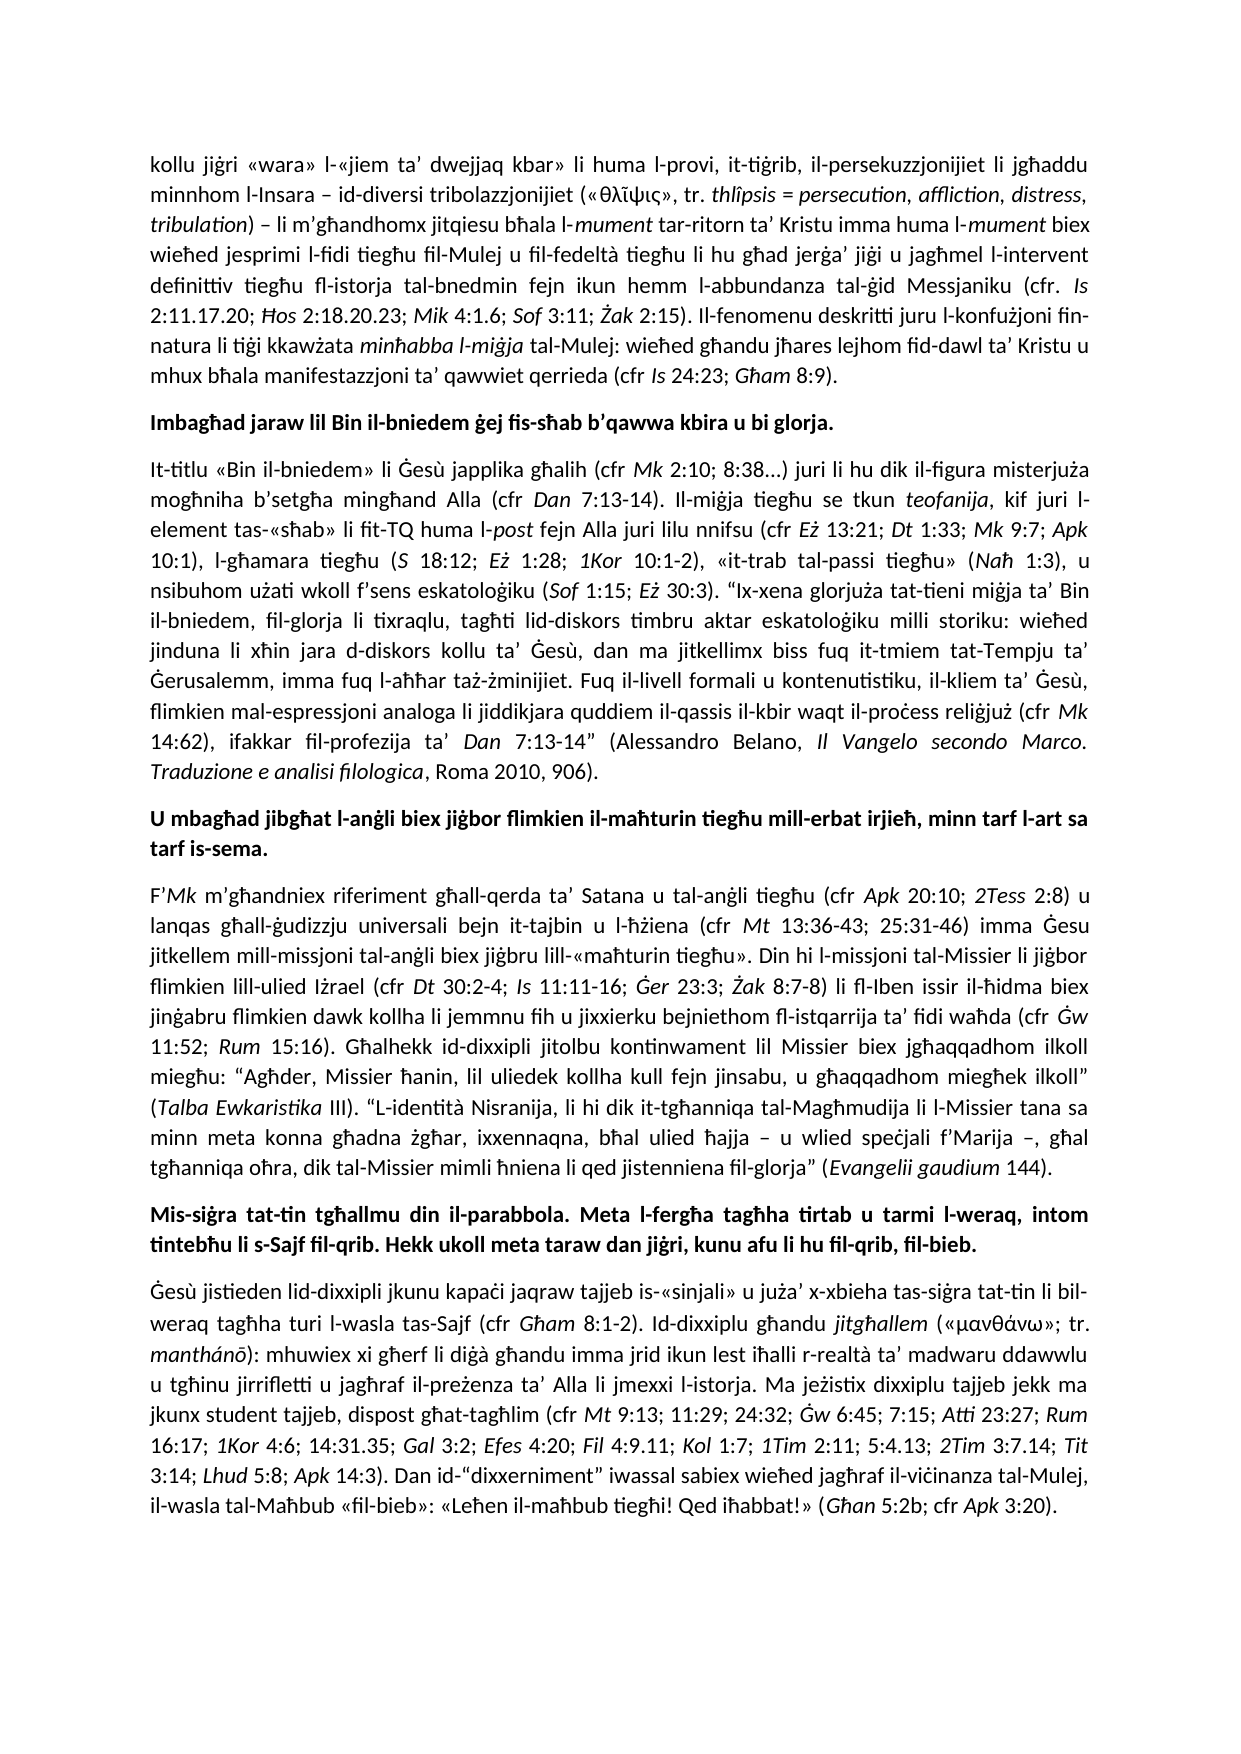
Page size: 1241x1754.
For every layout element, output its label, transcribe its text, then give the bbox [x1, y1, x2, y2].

text Mis-siġra tat-tin tgħallmu din il-parabbola. Meta l-fergħa tagħha tirtab u tarmi l-weraq, intom tintebħu li s-Sajf fil-qrib. Hekk ukoll meta taraw dan jiġri, kunu afu li hu fil-qrib, fil-bieb. [150, 1200, 1090, 1258]
text Ġesù jistieden lid-dixxipli jkunu kapaċi jaqraw tajjeb is-«sinjali» u juża’ x-xbieha tas-siġra tat-tin li bil-weraq tagħha turi l-wasla tas-Sajf (cfr Għam 8:1-2). Id-dixxiplu għandu jitgħallem («μανθάνω»; tr. manthánō): mhuwiex xi għerf li diġà għandu imma jrid ikun lest iħalli r-realtà ta’ madwaru ddawwlu u tgħinu jirrifletti u jagħraf il-preżenza ta’ Alla li jmexxi l-istorja. Ma jeżistix dixxiplu tajjeb jekk ma jkunx student tajjeb, dispost għat-tagħlim (cfr Mt 9:13; 11:29; 24:32; Ġw 6:45; 7:15; Atti 23:27; Rum 16:17; 1Kor 4:6; 14:31.35; Gal 3:2; Efes 4:20; Fil 4:9.11; Kol 1:7; 1Tim 2:11; 5:4.13; 2Tim 3:7.14; Tit 3:14; Lhud 5:8; Apk 14:3). Dan id-“dixxerniment” iwassal sabiex wieħed jagħraf il-viċinanza tal-Mulej, il-wasla tal-Maħbub «fil-bieb»: «Leħen il-maħbub tiegħi! Qed iħabbat!» (Għan 5:2b; cfr Apk 3:20). [150, 1277, 1090, 1519]
text Imbagħad jaraw lil Bin il-bniedem ġej fis-sħab b’qawwa kbira u bi glorja. [150, 408, 1090, 436]
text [150, 150, 1090, 389]
text F’Mk m’għandniex riferiment għall-qerda ta’ Satana u tal-anġli tiegħu (cfr Apk 20:10; 2Tess 2:8) u lanqas għall-ġudizzju universali bejn it-tajbin u l-ħżiena (cfr Mt 13:36-43; 25:31-46) imma Ġesu jitkellem mill-missjoni tal-anġli biex jiġbru lill-«maħturin tiegħu». Din hi l-missjoni tal-Missier li jiġbor flimkien lill-ulied Iżrael (cfr Dt 30:2-4; Is 11:11-16; Ġer 23:3; Żak 8:7-8) li fl-Iben issir il-ħidma biex jinġabru flimkien dawk kollha li jemmnu fih u jixxierku bejniethom fl-istqarrija ta’ fidi waħda (cfr Ġw 11:52; Rum 15:16). Għalhekk id-dixxipli jitolbu kontinwament lil Missier biex jgħaqqadhom ilkoll miegħu: “Agħder, Missier ħanin, lil uliedek kollha kull fejn jinsabu, u għaqqadhom miegħek ilkoll” (Talba Ewkaristika III). “L-identità Nisranija, li hi dik it-tgħanniqa tal-Magħmudija li l-Missier tana sa minn meta konna għadna żgħar, ixxennaqna, bħal ulied ħajja – u wlied speċjali f’Marija –, għal tgħanniqa oħra, dik tal-Missier mimli ħniena li qed jistenniena fil-glorja” (Evangelii gaudium 144). [150, 881, 1090, 1181]
text It-titlu «Bin il-bniedem» li Ġesù japplika għalih (cfr Mk 2:10; 8:38...) juri li hu dik il-figura misterjuża mogħniha b’setgħa mingħand Alla (cfr Dan 7:13-14). Il-miġja tiegħu se tkun teofanija, kif juri l-element tas-«sħab» li fit-TQ huma l-post fejn Alla juri lilu nnifsu (cfr Eż 13:21; Dt 1:33; Mk 9:7; Apk 10:1), l-għamara tiegħu (S 18:12; Eż 1:28; 1Kor 10:1-2), «it-trab tal-passi tiegħu» (Naħ 1:3), u nsibuhom użati wkoll f’sens eskatoloġiku (Sof 1:15; Eż 30:3). “Ix-xena glorjuża tat-tieni miġja ta’ Bin il-bniedem, fil-glorja li tixraqlu, tagħti lid-diskors timbru aktar eskatoloġiku milli storiku: wieħed jinduna li xħin jara d-diskors kollu ta’ Ġesù, dan ma jitkellimx biss fuq it-tmiem tat-Tempju ta’ Ġerusalemm, imma fuq l-aħħar taż-żminijiet. Fuq il-livell formali u kontenutistiku, il-kliem ta’ Ġesù, flimkien mal-espressjoni analoga li jiddikjara quddiem il-qassis il-kbir waqt il-proċess reliġjuż (cfr Mk 14:62), ifakkar fil-profezija ta’ Dan 7:13-14” (Alessandro Belano, Il Vangelo secondo Marco. Traduzione e analisi filologica, Roma 2010, 906). [150, 455, 1090, 785]
text U mbagħad jibgħat l-anġli biex jiġbor flimkien il-maħturin tiegħu mill-erbat irjieħ, minn tarf l-art sa tarf is-sema. [150, 804, 1090, 862]
